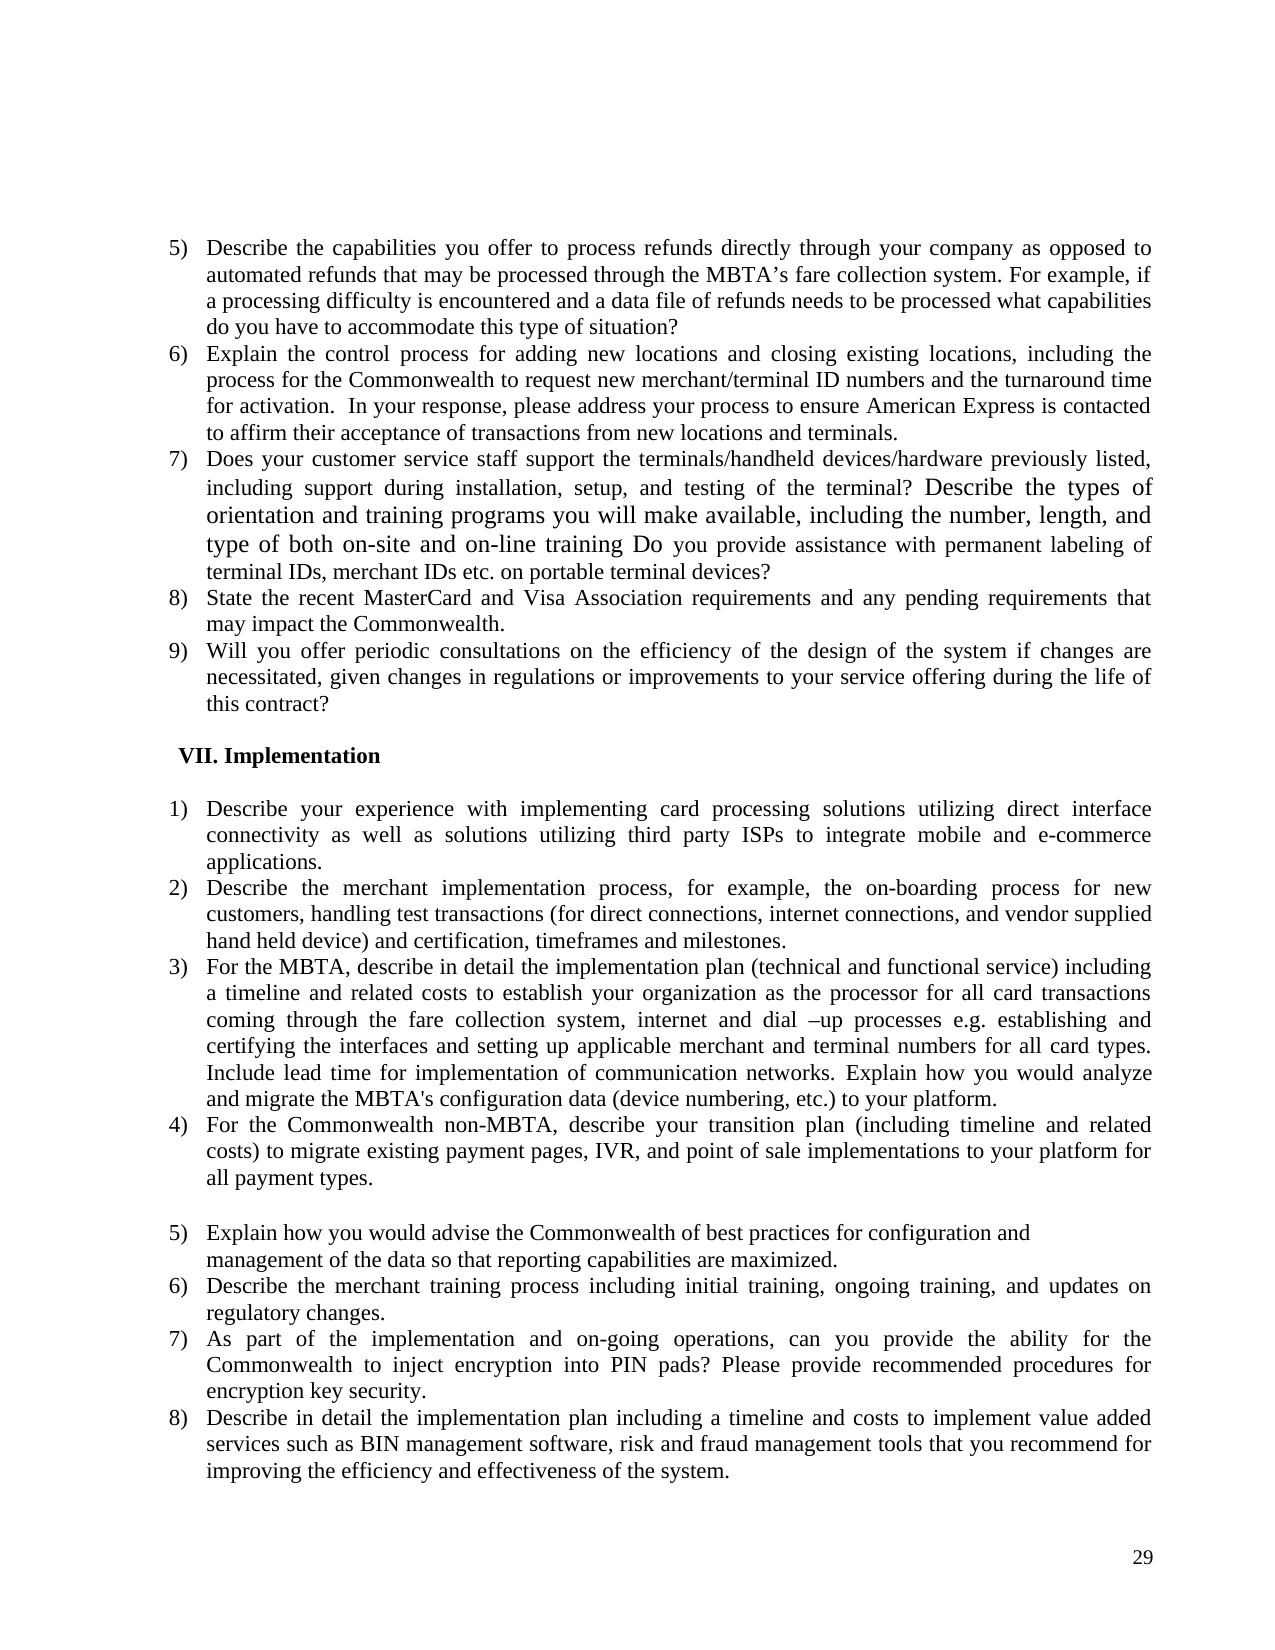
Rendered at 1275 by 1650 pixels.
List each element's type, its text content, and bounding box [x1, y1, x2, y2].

list Describe your experience with implementing card processing solutions utilizing direct interface connectivity as well as solutions utilizing third party ISPs to integrate mobile and e-commerce applications. [169, 795, 1153, 874]
list Will you offer periodic consultations on the efficiency of the design of the system if changes are necessitated, given changes in regulations or improvements to your service offering during the life of this contract? [169, 637, 1153, 716]
list As part of the implementation and on-going operations, can you provide the ability for the Commonwealth to inject encryption into PIN pads? Please provide recommended procedures for encryption key security. [169, 1354, 1153, 1433]
list State the recent MasterCard and Visa Association requirements and any pending requirements that may impact the Commonwealth. [169, 584, 1153, 637]
list Does your customer service staff support the terminals/handheld devices/hardware previously listed, including support during installation, setup, and testing of the terminal? Describe the types of orientation and training programs you will make available, including the number, length, and type of both on-site and on-line training Do you provide assistance with permanent labeling of terminal IDs, merchant IDs etc. on portable terminal devices? [169, 445, 1153, 584]
list For the Commonwealth non-MBTA, describe your transition plan (including timeline and related costs) to migrate existing payment pages, IVR, and point of sale implementations to your platform for all payment types. [169, 1111, 1153, 1190]
list Explain the control process for adding new locations and closing existing locations, including the process for the Commonwealth to request new merchant/terminal ID numbers and the turnaround time for activation. In your response, please address your process to ensure American Express is contacted to affirm their acceptance of transactions from new locations and terminals. [169, 340, 1153, 445]
list Describe the merchant implementation process, for example, the on-boarding process for new customers, handling test transactions (for direct connections, internet connections, and vendor supplied hand held device) and certification, timeframes and milestones. [169, 874, 1153, 953]
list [169, 1433, 1153, 1486]
list Describe the merchant training process including initial training, ongoing training, and updates on regulatory changes. [169, 1301, 1153, 1354]
list Describe the capabilities you offer to process refunds directly through your company as opposed to automated refunds that may be processed through the MBTA’s fare collection system. For example, if a processing difficulty is encountered and a data file of refunds needs to be processed what capabilities do you have to accommodate this type of situation? [169, 234, 1153, 340]
list Explain how you would advise the Commonwealth of best practices for configuration and management of the data so that reporting capabilities are maximized. [169, 1219, 1153, 1272]
list For the MBTA, describe in detail the implementation plan (technical and functional service) including a timeline and related costs to establish your organization as the processor for all card transactions coming through the fare collection system, internet and dial –up processes e.g. establishing and certifying the interfaces and setting up applicable merchant and terminal numbers for all card types. Include lead time for implementation of communication networks. Explain how you would analyze and migrate the MBTA's configuration data (device numbering, etc.) to your platform. [169, 953, 1153, 1111]
text VII. Implementation [131, 742, 1153, 769]
